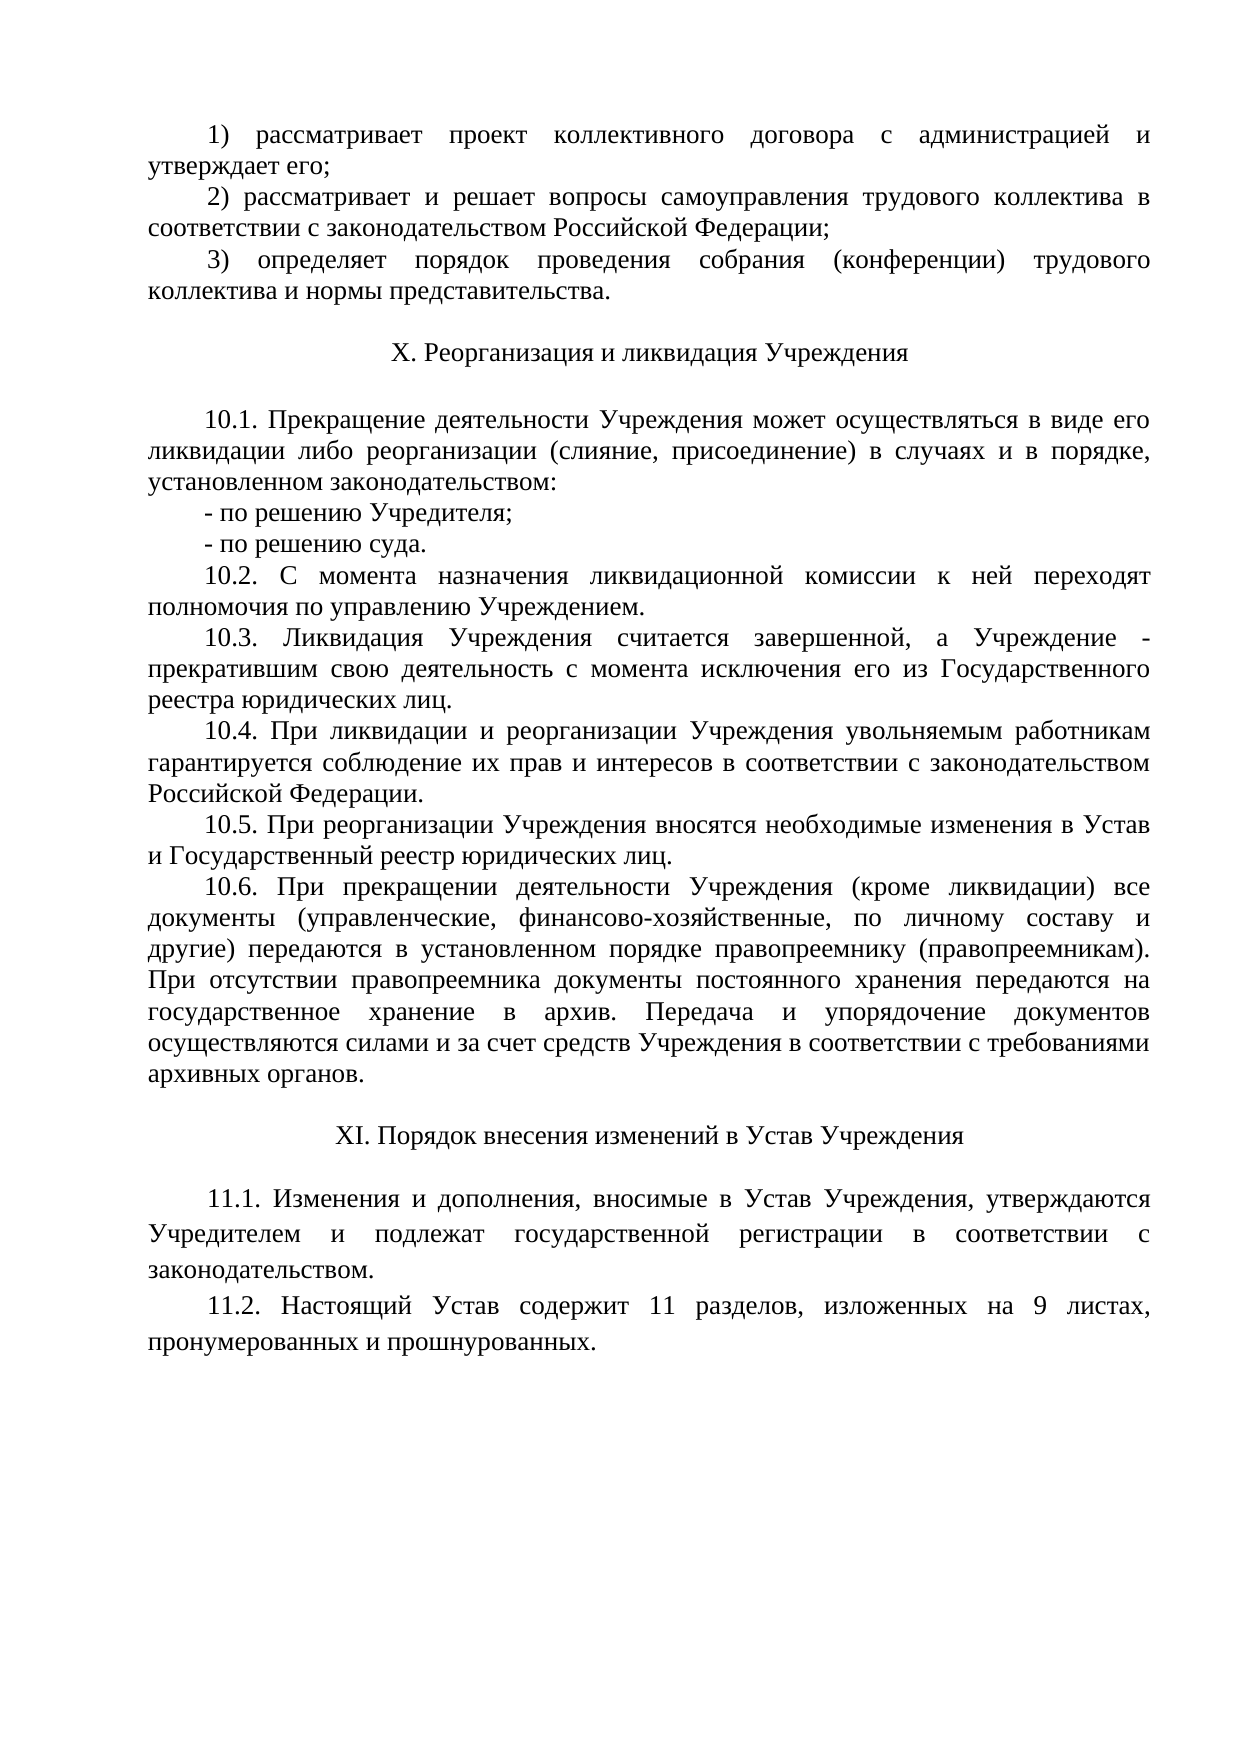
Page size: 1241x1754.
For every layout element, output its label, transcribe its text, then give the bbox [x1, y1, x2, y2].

text X. Реорганизация и ликвидация Учреждения [148, 336, 1152, 367]
text XI. Порядок внесения изменений в Устав Учреждения [148, 1119, 1152, 1151]
text 1) рассматривает проект коллективного договора с администрацией и утверждает его; [148, 118, 1152, 180]
text 11.2. Настоящий Устав содержит 11 разделов, изложенных на 9 листах, пронумерованных и прошнурованных. [148, 1289, 1152, 1356]
text 10.5. При реорганизации Учреждения вносятся необходимые изменения в Устав и Государственный реестр юридических лиц. [148, 808, 1152, 870]
text 10.2. С момента назначения ликвидационной комиссии к ней переходят полномочия по управлению Учреждением. [148, 559, 1152, 621]
text 10.6. При прекращении деятельности Учреждения (кроме ликвидации) все документы (управленческие, финансово-хозяйственные, по личному составу и другие) передаются в установленном порядке правопреемнику (правопреемникам). При отсутствии правопреемника документы постоянного хранения передаются на государственное хранение в архив. Передача и упорядочение документов осуществляются силами и за счет средств Учреждения в соответствии с требованиями архивных органов. [148, 870, 1152, 1088]
text 10.1. Прекращение деятельности Учреждения может осуществляться в виде его ликвидации либо реорганизации (слияние, присоединение) в случаях и в порядке, установленном законодательством: [148, 403, 1152, 496]
text 2) рассматривает и решает вопросы самоуправления трудового коллектива в соответствии с законодательством Российской Федерации; [148, 180, 1152, 243]
text 10.3. Ликвидация Учреждения считается завершенной, а Учреждение - прекратившим свою деятельность с момента исключения его из Государственного реестра юридических лиц. [148, 621, 1152, 714]
text 10.4. При ликвидации и реорганизации Учреждения увольняемым работникам гарантируется соблюдение их прав и интересов в соответствии с законодательством Российской Федерации. [148, 714, 1152, 808]
text - по решению суда. [148, 528, 1152, 559]
text - по решению Учредителя; [148, 496, 1152, 528]
text 3) определяет порядок проведения собрания (конференции) трудового коллектива и нормы представительства. [148, 243, 1152, 305]
text 11.1. Изменения и дополнения, вносимые в Устав Учреждения, утверждаются Учредителем и подлежат государственной регистрации в соответствии с законодательством. [148, 1182, 1152, 1284]
